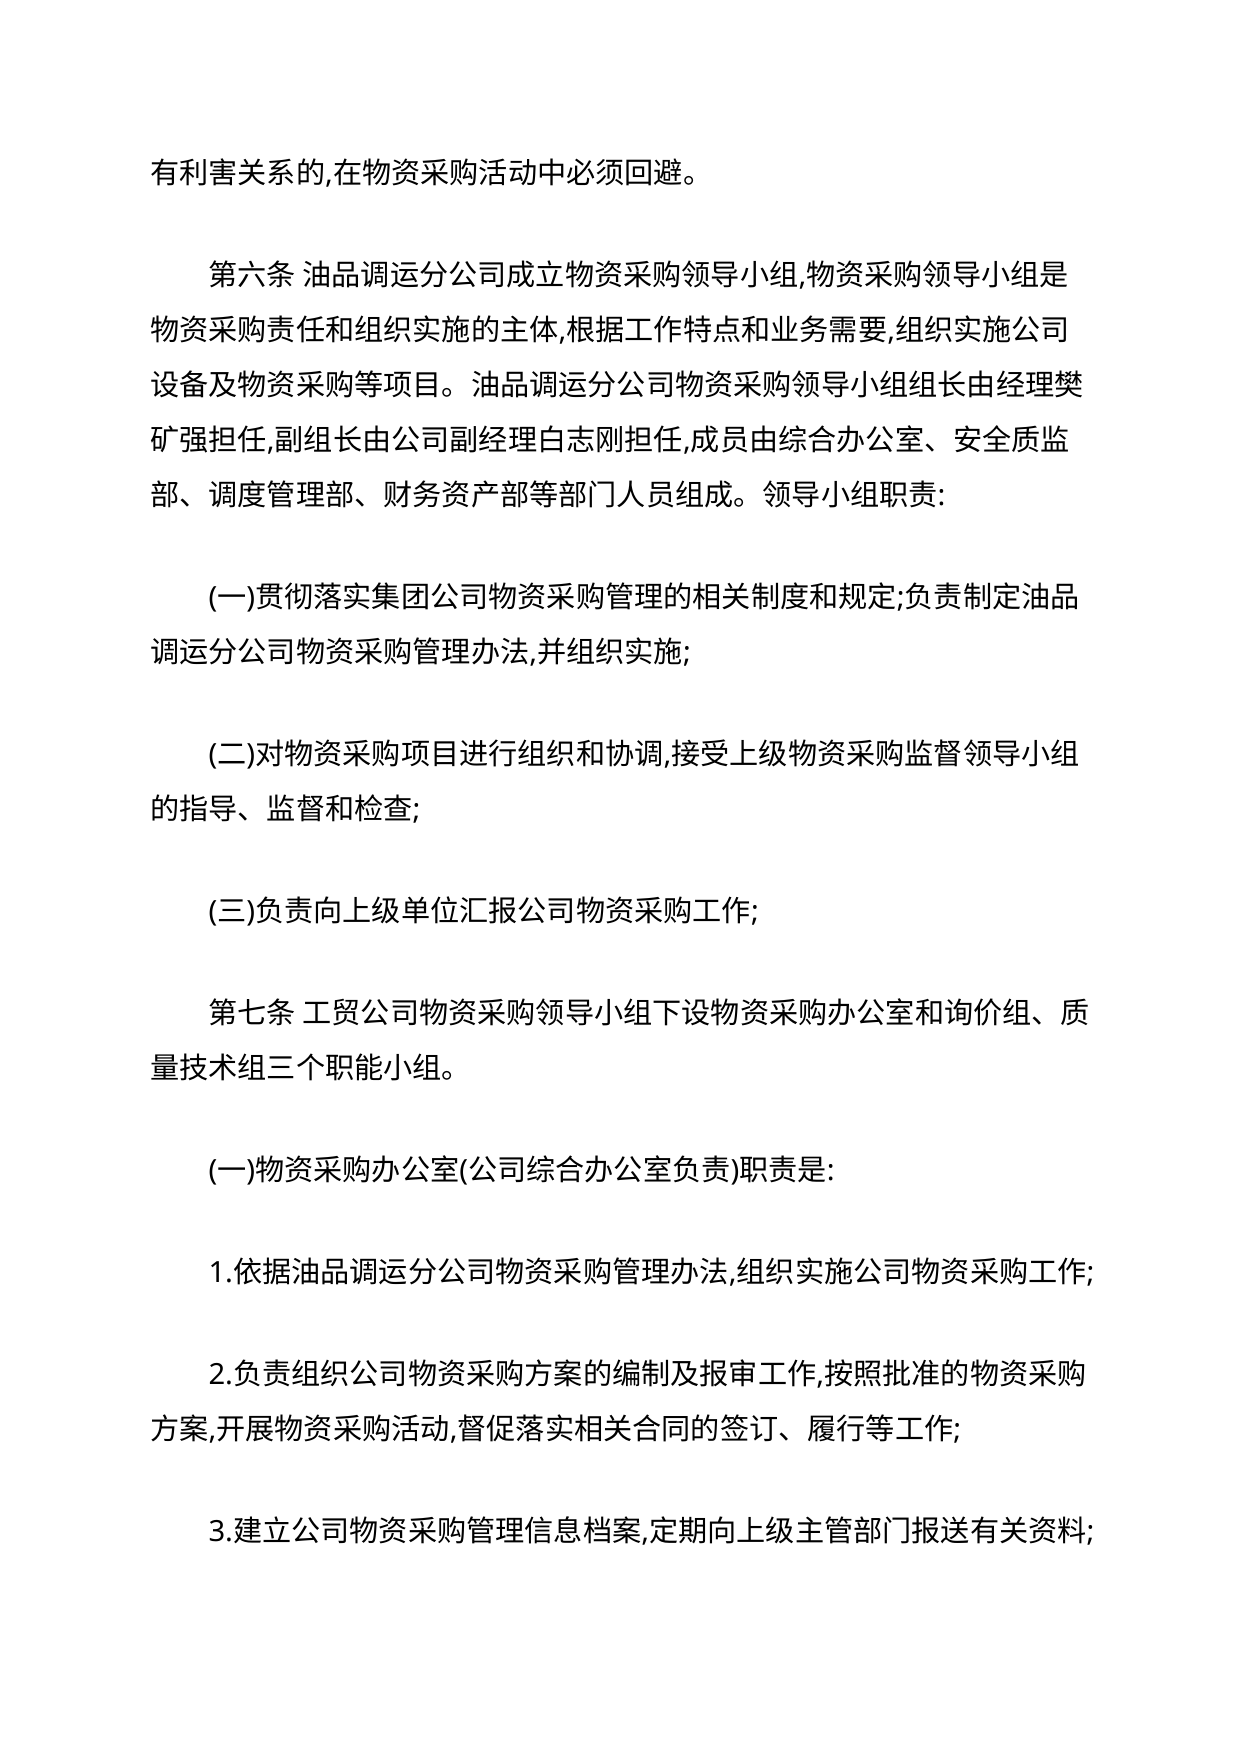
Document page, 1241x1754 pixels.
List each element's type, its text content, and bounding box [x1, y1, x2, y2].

text 3.建立公司物资采购管理信息档案,定期向上级主管部门报送有关资料; [150, 1507, 1090, 1550]
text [150, 150, 1090, 192]
text (二)对物资采购项目进行组织和协调,接受上级物资采购监督领导小组的指导、监督和检查; [150, 731, 1090, 828]
text 第六条 油品调运分公司成立物资采购领导小组,物资采购领导小组是物资采购责任和组织实施的主体,根据工作特点和业务需要,组织实施公司设备及物资采购等项目。油品调运分公司物资采购领导小组组长由经理樊矿强担任,副组长由公司副经理白志刚担任,成员由综合办公室、安全质监部、调度管理部、财务资产部等部门人员组成。领导小组职责: [150, 252, 1090, 514]
text (三)负责向上级单位汇报公司物资采购工作; [150, 888, 1090, 930]
text 1.依据油品调运分公司物资采购管理办法,组织实施公司物资采购工作; [150, 1248, 1090, 1291]
text 2.负责组织公司物资采购方案的编制及报审工作,按照批准的物资采购方案,开展物资采购活动,督促落实相关合同的签订、履行等工作; [150, 1350, 1090, 1448]
text 第七条 工贸公司物资采购领导小组下设物资采购办公室和询价组、质量技术组三个职能小组。 [150, 990, 1090, 1087]
text (一)贯彻落实集团公司物资采购管理的相关制度和规定;负责制定油品调运分公司物资采购管理办法,并组织实施; [150, 574, 1090, 671]
text (一)物资采购办公室(公司综合办公室负责)职责是: [150, 1146, 1090, 1189]
